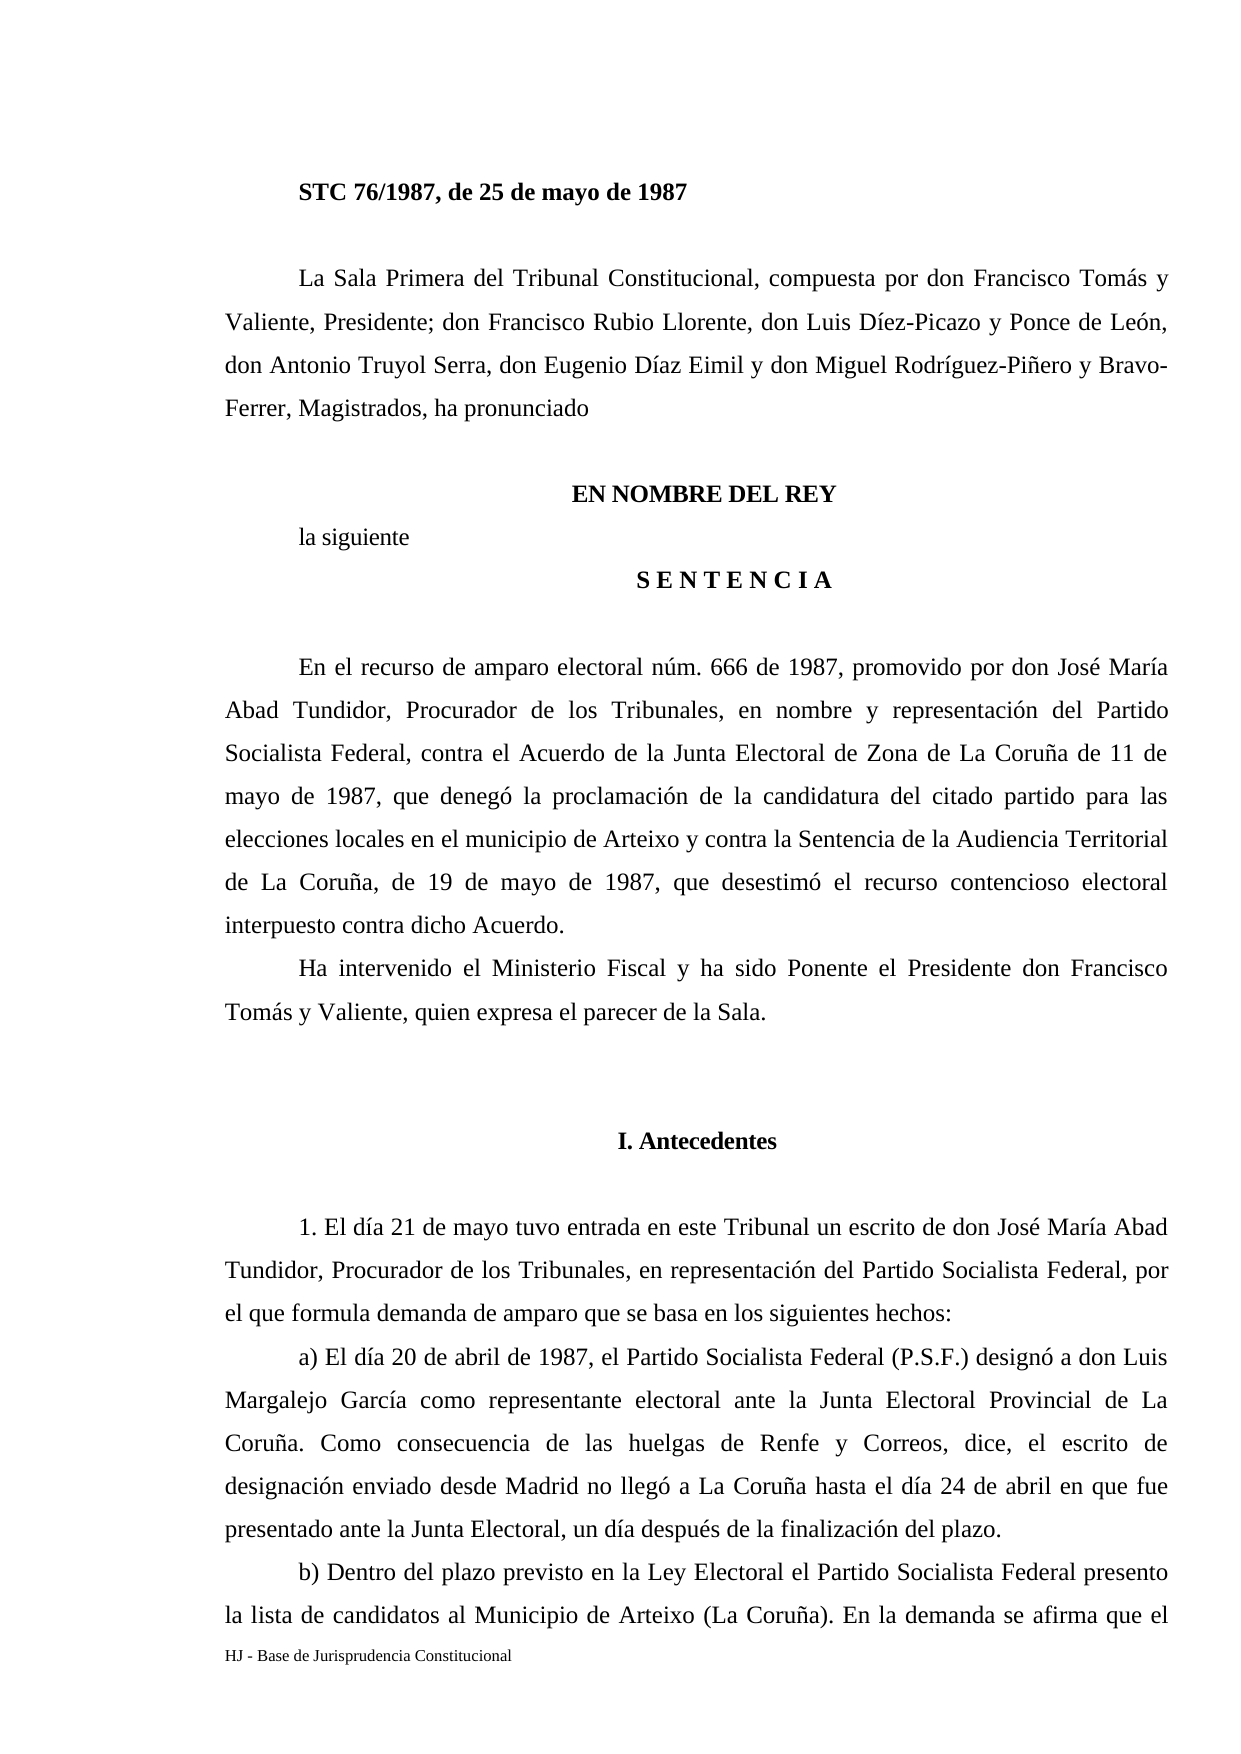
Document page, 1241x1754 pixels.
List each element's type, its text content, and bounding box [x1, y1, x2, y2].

text a) El día 20 de abril de 1987, el Partido Socialista Federal (P.S.F.) designó a don Luis Margalejo García como representante electoral ante la Junta Electoral Provincial de La Coruña. Como consecuencia de las huelgas de Renfe y Correos, dice, el escrito de designación enviado desde Madrid no llegó a La Coruña hasta el día 24 de abril en que fue presentado ante la Junta Electoral, un día después de la finalización del plazo. [224, 1342, 1169, 1543]
text Ha intervenido el Ministerio Fiscal y ha sido Ponente el Presidente don Francisco Tomás y Valiente, quien expresa el parecer de la Sala. [224, 953, 1169, 1025]
text EN NOMBRE DEL REY [224, 479, 1110, 508]
text En el recurso de amparo electoral núm. 666 de 1987, promovido por don José María Abad Tundidor, Procurador de los Tribunales, en nombre y representación del Partido Socialista Federal, contra el Acuerdo de la Junta Electoral de Zona de La Coruña de 11 de mayo de 1987, que denegó la proclamación de la candidatura del citado partido para las elecciones locales en el municipio de Arteixo y contra la Sentencia de la Audiencia Territorial de La Coruña, de 19 de mayo de 1987, que desestimó el recurso contencioso electoral interpuesto contra dicho Acuerdo. [224, 652, 1169, 939]
text la siguiente [224, 522, 1110, 551]
text La Sala Primera del Tribunal Constitucional, compuesta por don Francisco Tomás y Valiente, Presidente; don Francisco Rubio Llorente, don Luis Díez-Picazo y Ponce de León, don Antonio Truyol Serra, don Eugenio Díaz Eimil y don Miguel Rodríguez-Piñero y Bravo-Ferrer, Magistrados, ha pronunciado [224, 263, 1169, 422]
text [224, 1557, 1169, 1629]
text S E N T E N C I A [224, 565, 1169, 594]
text 1. El día 21 de mayo tuvo entrada en este Tribunal un escrito de don José María Abad Tundidor, Procurador de los Tribunales, en representación del Partido Socialista Federal, por el que formula demanda de amparo que se basa en los siguientes hechos: [224, 1212, 1169, 1327]
text I. Antecedentes [224, 1126, 1169, 1155]
text STC 76/1987, de 25 de mayo de 1987 [224, 177, 1169, 206]
